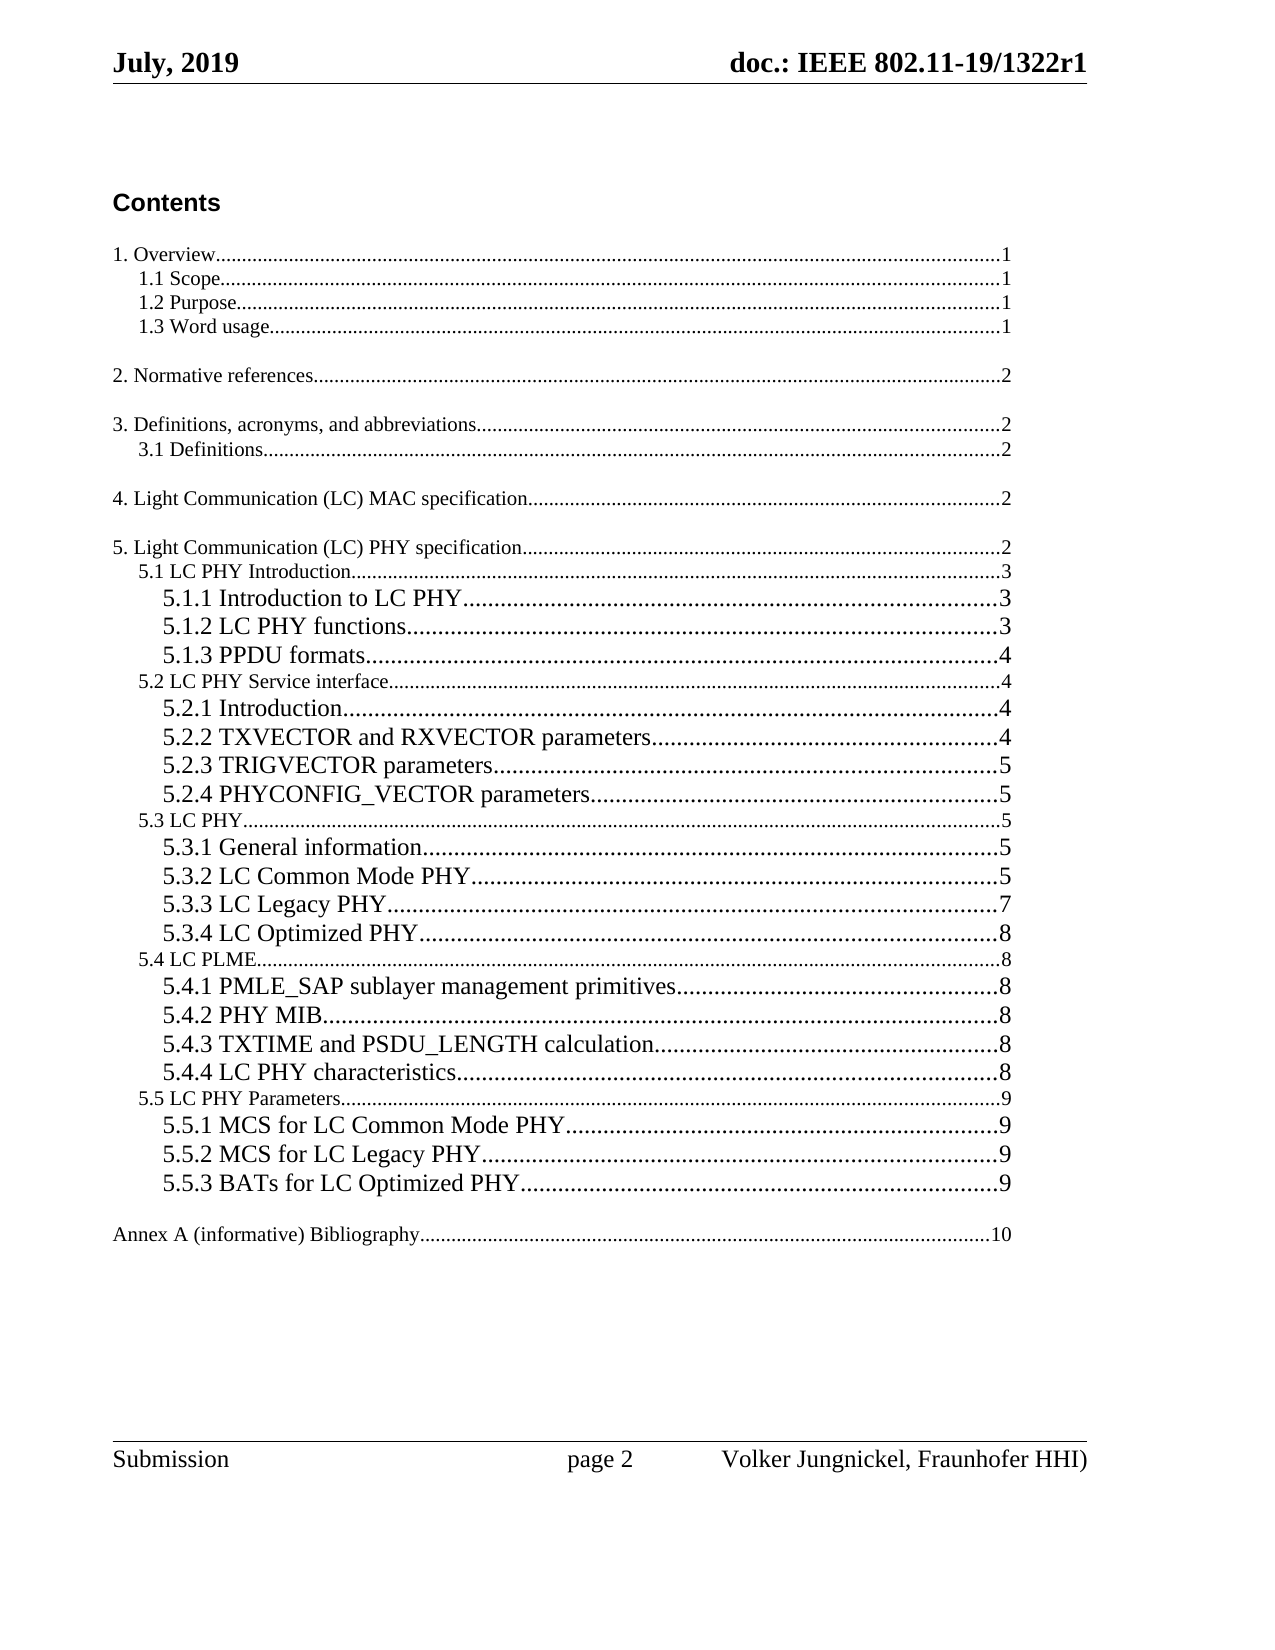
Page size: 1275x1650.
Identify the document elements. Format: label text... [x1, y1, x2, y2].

text 5.4.2 PHY MIB 8 [162, 1000, 1087, 1029]
text 5.2.4 PHYCONFIG_VECTOR parameters 5 [162, 779, 1087, 808]
text 5.1.3 PPDU formats 4 [162, 640, 1087, 669]
text 3. Definitions, acronyms, and abbreviations 2 [112, 412, 1087, 436]
text 1.1 Scope 1 [138, 266, 1087, 290]
text 5.2.2 TXVECTOR and RXVECTOR parameters 4 [162, 722, 1087, 751]
text 5.5.1 MCS for LC Common Mode PHY 9 [162, 1110, 1087, 1139]
text 5.3.4 LC Optimized PHY 8 [162, 918, 1087, 947]
text 5.2.1 Introduction 4 [162, 693, 1087, 722]
text 1.3 Word usage 1 [138, 314, 1087, 338]
text 5.5 LC PHY Parameters 9 [138, 1086, 1087, 1110]
text 5. Light Communication (LC) PHY specification 2 [112, 534, 1087, 559]
text 5.3.1 General information 5 [162, 832, 1087, 861]
text 4. Light Communication (LC) MAC specification 2 [112, 486, 1087, 509]
text Contents [112, 188, 1087, 217]
text 5.3.2 LC Common Mode PHY 5 [162, 861, 1087, 889]
text 5.5.3 BATs for LC Optimized PHY 9 [162, 1168, 1087, 1196]
text 1. Overview 1 [112, 242, 1087, 266]
text 5.3 LC PHY 5 [138, 808, 1087, 832]
text 1.2 Purpose 1 [138, 290, 1087, 314]
text 5.4 LC PLME 8 [138, 947, 1087, 971]
text 5.4.3 TXTIME and PSDU_LENGTH calculation 8 [162, 1029, 1087, 1057]
text 2. Normative references 2 [112, 363, 1087, 387]
text Annex A (informative) Bibliography 10 [112, 1221, 1087, 1246]
text 5.2.3 TRIGVECTOR parameters 5 [162, 751, 1087, 779]
text 5.4.4 LC PHY characteristics 8 [162, 1057, 1087, 1086]
text 3.1 Definitions 2 [138, 436, 1087, 461]
text 5.3.3 LC Legacy PHY 7 [162, 889, 1087, 918]
text 5.5.2 MCS for LC Legacy PHY 9 [162, 1139, 1087, 1168]
text 5.1.2 LC PHY functions 3 [162, 611, 1087, 640]
text 5.1.1 Introduction to LC PHY 3 [162, 583, 1087, 611]
text 5.4.1 PMLE_SAP sublayer management primitives 8 [162, 971, 1087, 1000]
text 5.1 LC PHY Introduction 3 [138, 559, 1087, 583]
text 5.2 LC PHY Service interface 4 [138, 669, 1087, 693]
